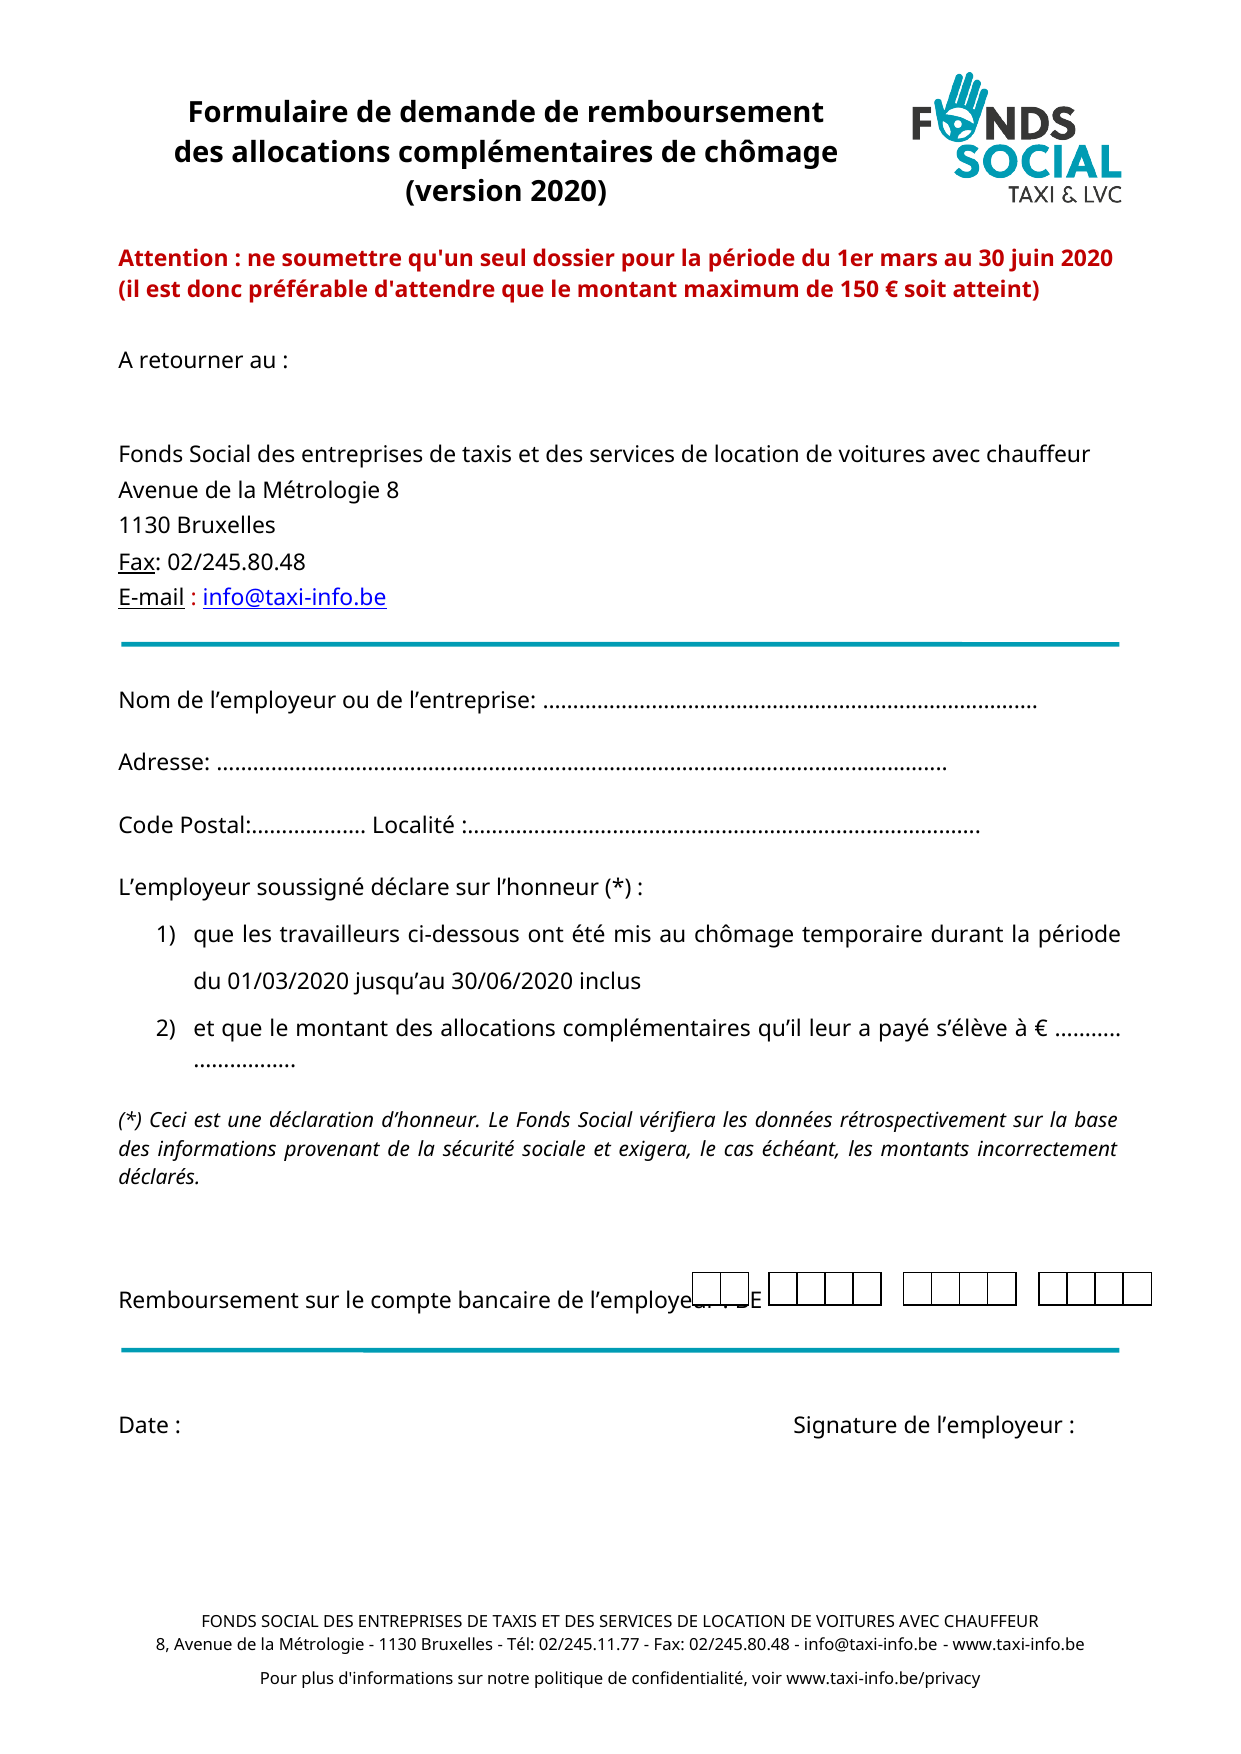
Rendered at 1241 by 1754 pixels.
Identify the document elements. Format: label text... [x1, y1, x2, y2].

text Adresse: ……………………………………………………………………………………………………….... [118, 746, 1122, 777]
text Code Postal:………………. Localité :…………………………………………………………………………. [118, 808, 1122, 840]
text des allocations complémentaires de chômage [118, 131, 912, 171]
text L’employeur soussigné déclare sur l’honneur (*) : [118, 871, 1122, 902]
text 1130 Bruxelles [118, 509, 1122, 541]
text (version 2020) [118, 171, 1122, 210]
picture [912, 72, 1122, 203]
text Fonds Social des entreprises de taxis et des services de location de voitures avec chauffeur [118, 438, 1122, 469]
text A retourner au : [118, 344, 1122, 375]
text Nom de l’employeur ou de l’entreprise: ………………………………………………………………………. [118, 683, 1122, 715]
text Formulaire de demande de remboursement [118, 91, 912, 131]
text Attention : ne soumettre qu'un seul dossier pour la période du 1er mars au 30 juin 2020 (il est donc préférable d'attendre que le montant maximum de 150 € soit atteint) [118, 242, 1122, 304]
text Date : Signature de l’employeur : [118, 1409, 1122, 1441]
list que les travailleurs ci-dessous ont été mis au chômage temporaire durant la période du 01/03/2020 jusqu’au 30/06/2020 inclus [156, 918, 1122, 996]
text Fax: 02/245.80.48 [118, 545, 1122, 577]
text Avenue de la Métrologie 8 [118, 473, 1122, 505]
text E-mail : info@taxi-info.be [118, 581, 1122, 660]
list et que le montant des allocations complémentaires qu’il leur a payé s’élève à € ………..…………….. [156, 1012, 1122, 1074]
text Remboursement sur le compte bancaire de l’employeur : BE [118, 1284, 1122, 1316]
text (*) Ceci est une déclaration d’honneur. Le Fonds Social vérifiera les données rétrospectivement sur la base des informations provenant de la sécurité sociale et exigera, le cas échéant, les montants incorrectement déclarés. [118, 1105, 1122, 1191]
